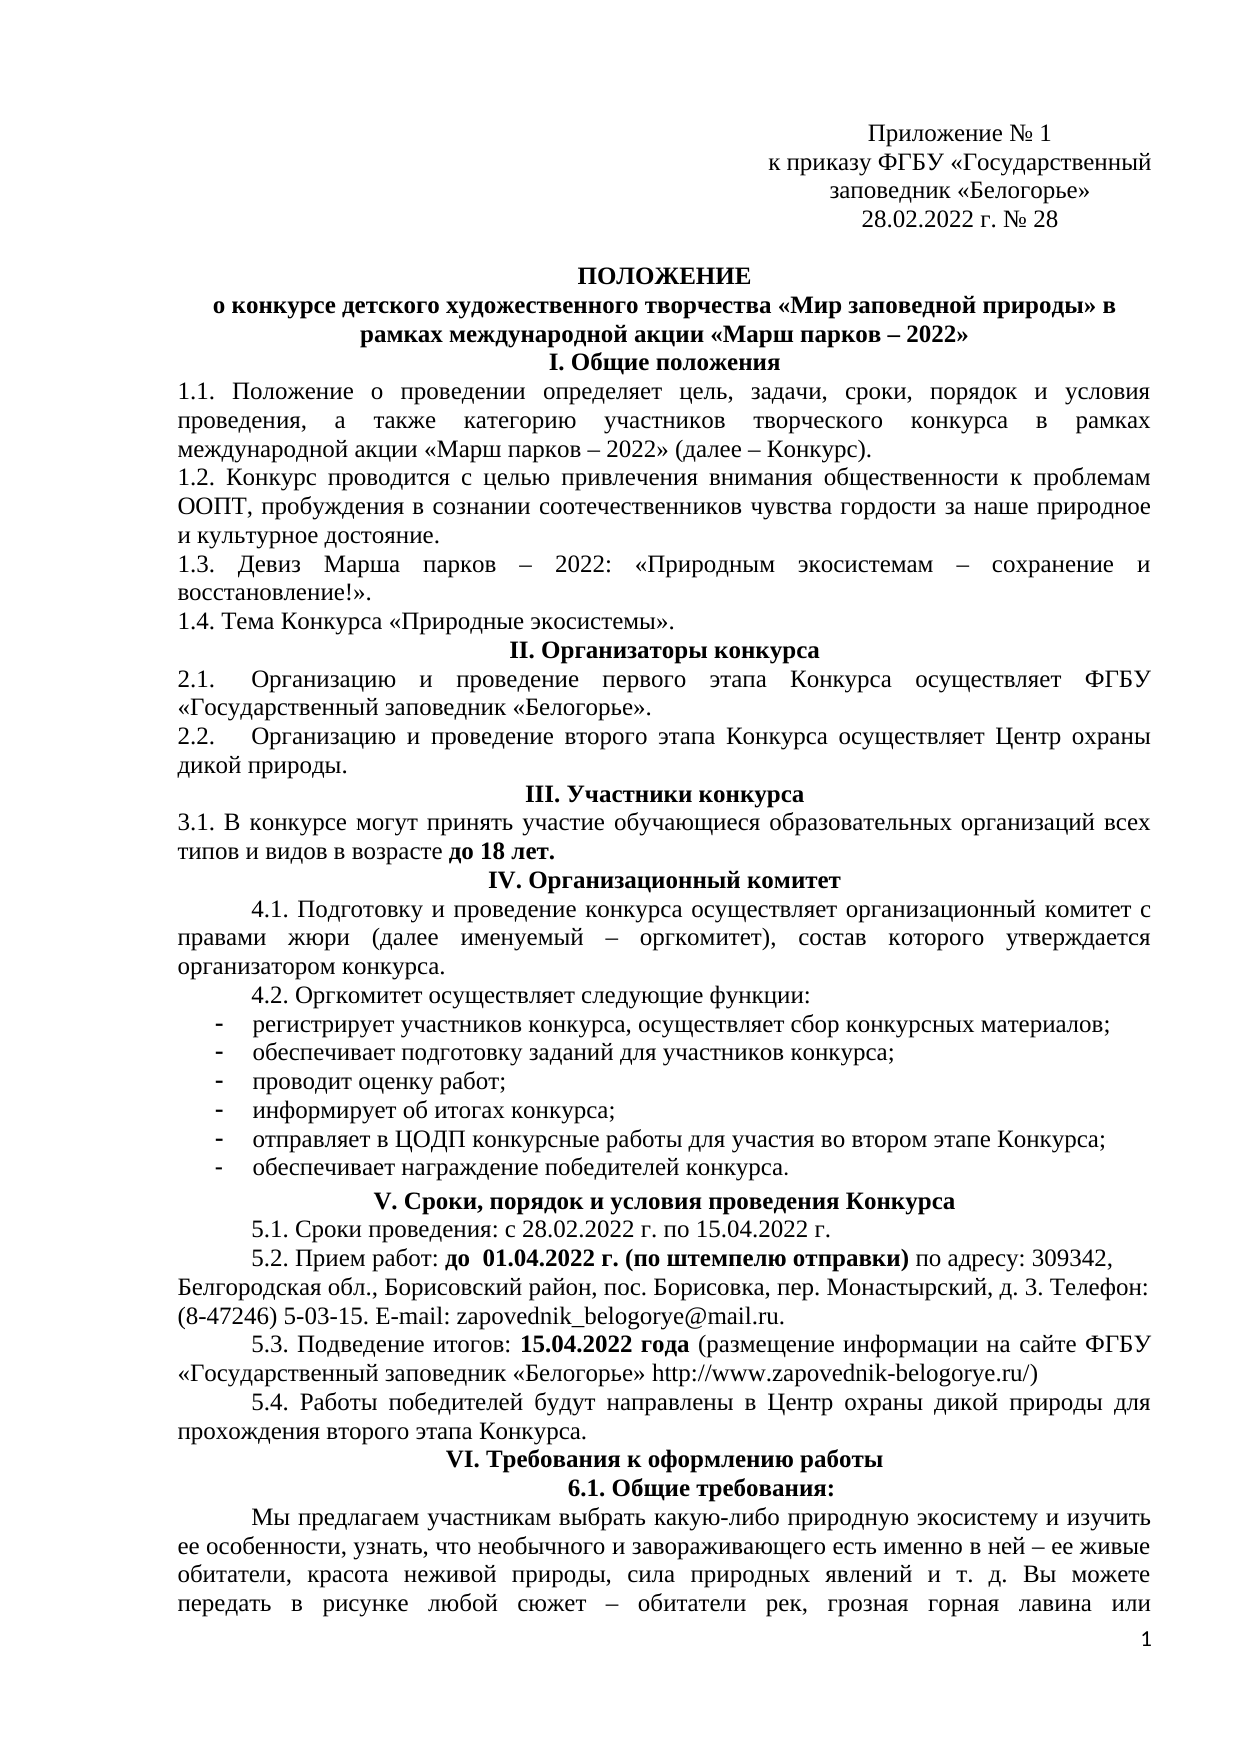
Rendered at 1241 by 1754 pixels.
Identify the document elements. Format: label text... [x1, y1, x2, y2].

list информирует об итогах конкурса; [215, 1095, 1152, 1124]
list отправляет в ЦОДП конкурсные работы для участия во втором этапе Конкурса; [215, 1124, 1152, 1152]
text II. Организаторы конкурса [177, 635, 1152, 664]
text к приказу ФГБУ «Государственный [768, 147, 1152, 176]
text 1.1. Положение о проведении определяет цель, задачи, сроки, порядок и условия проведения, а также категорию участников творческого конкурса в рамках международной акции «Марш парков – 2022» (далее – Конкурс). [177, 376, 1152, 462]
list обеспечивает подготовку заданий для участников конкурса; [215, 1037, 1152, 1066]
text 1.4. Тема Конкурса «Природные экосистемы». [177, 606, 1152, 635]
text 28.02.2022 г. № 28 [768, 204, 1152, 233]
text Приложение № 1 [768, 118, 1152, 147]
text 1.2. Конкурс проводится с целью привлечения внимания общественности к проблемам ООПТ, пробуждения в сознании соотечественников чувства гордости за наше природное и культурное достояние. [177, 462, 1152, 549]
list регистрирует участников конкурса, осуществляет сбор конкурсных материалов; [215, 1009, 1152, 1037]
text о конкурсе детского художественного творчества «Мир заповедной природы» в рамках международной акции «Марш парков – 2022» [177, 290, 1152, 347]
list проводит оценку работ; [215, 1066, 1152, 1095]
text 4.2. Оргкомитет осуществляет следующие функции: [177, 980, 1152, 1009]
text III. Участники конкурса [177, 779, 1152, 807]
text 5.4. Работы победителей будут направлены в Центр охраны дикой природы для прохождения второго этапа Конкурса. [177, 1387, 1152, 1444]
text заповедник «Белогорье» [768, 176, 1152, 204]
text ПОЛОЖЕНИЕ [177, 261, 1152, 290]
text V. Сроки, порядок и условия проведения Конкурса [177, 1186, 1152, 1214]
text IV. Организационный комитет [177, 865, 1152, 894]
list Организацию и проведение первого этапа Конкурса осуществляет ФГБУ «Государственный заповедник «Белогорье». [177, 664, 1152, 721]
text 3.1. В конкурсе могут принять участие обучающиеся образовательных организаций всех типов и видов в возрасте до 18 лет. [177, 807, 1152, 865]
text 6.1. Общие требования: [177, 1473, 1152, 1502]
text 1.3. Девиз Марша парков – 2022: «Природным экосистемам – сохранение и восстановление!». [177, 549, 1152, 606]
text 4.1. Подготовку и проведение конкурса осуществляет организационный комитет с правами жюри (далее именуемый – оргкомитет), состав которого утверждается организатором конкурса. [177, 894, 1152, 980]
text VI. Требования к оформлению работы [177, 1444, 1152, 1473]
text 5.1. Сроки проведения: с 28.02.2022 г. по 15.04.2022 г. [177, 1214, 1152, 1243]
text 5.2. Прием работ: до 01.04.2022 г. (по штемпелю отправки) по адресу: 309342, Белгородская обл., Борисовский район, пос. Борисовка, пер. Монастырский, д. 3. Телефон: (8-47246) 5-03-15. E-mail: zapovednik_belogorye@mail.ru. [177, 1243, 1152, 1329]
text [177, 1502, 1152, 1617]
list обеспечивает награждение победителей конкурса. [215, 1152, 1152, 1181]
text 5.3. Подведение итогов: 15.04.2022 года (размещение информации на сайте ФГБУ «Государственный заповедник «Белогорье» http://www.zapovednik-belogorye.ru/) [177, 1329, 1152, 1387]
list Организацию и проведение второго этапа Конкурса осуществляет Центр охраны дикой природы. [177, 721, 1152, 779]
text I. Общие положения [177, 347, 1152, 376]
